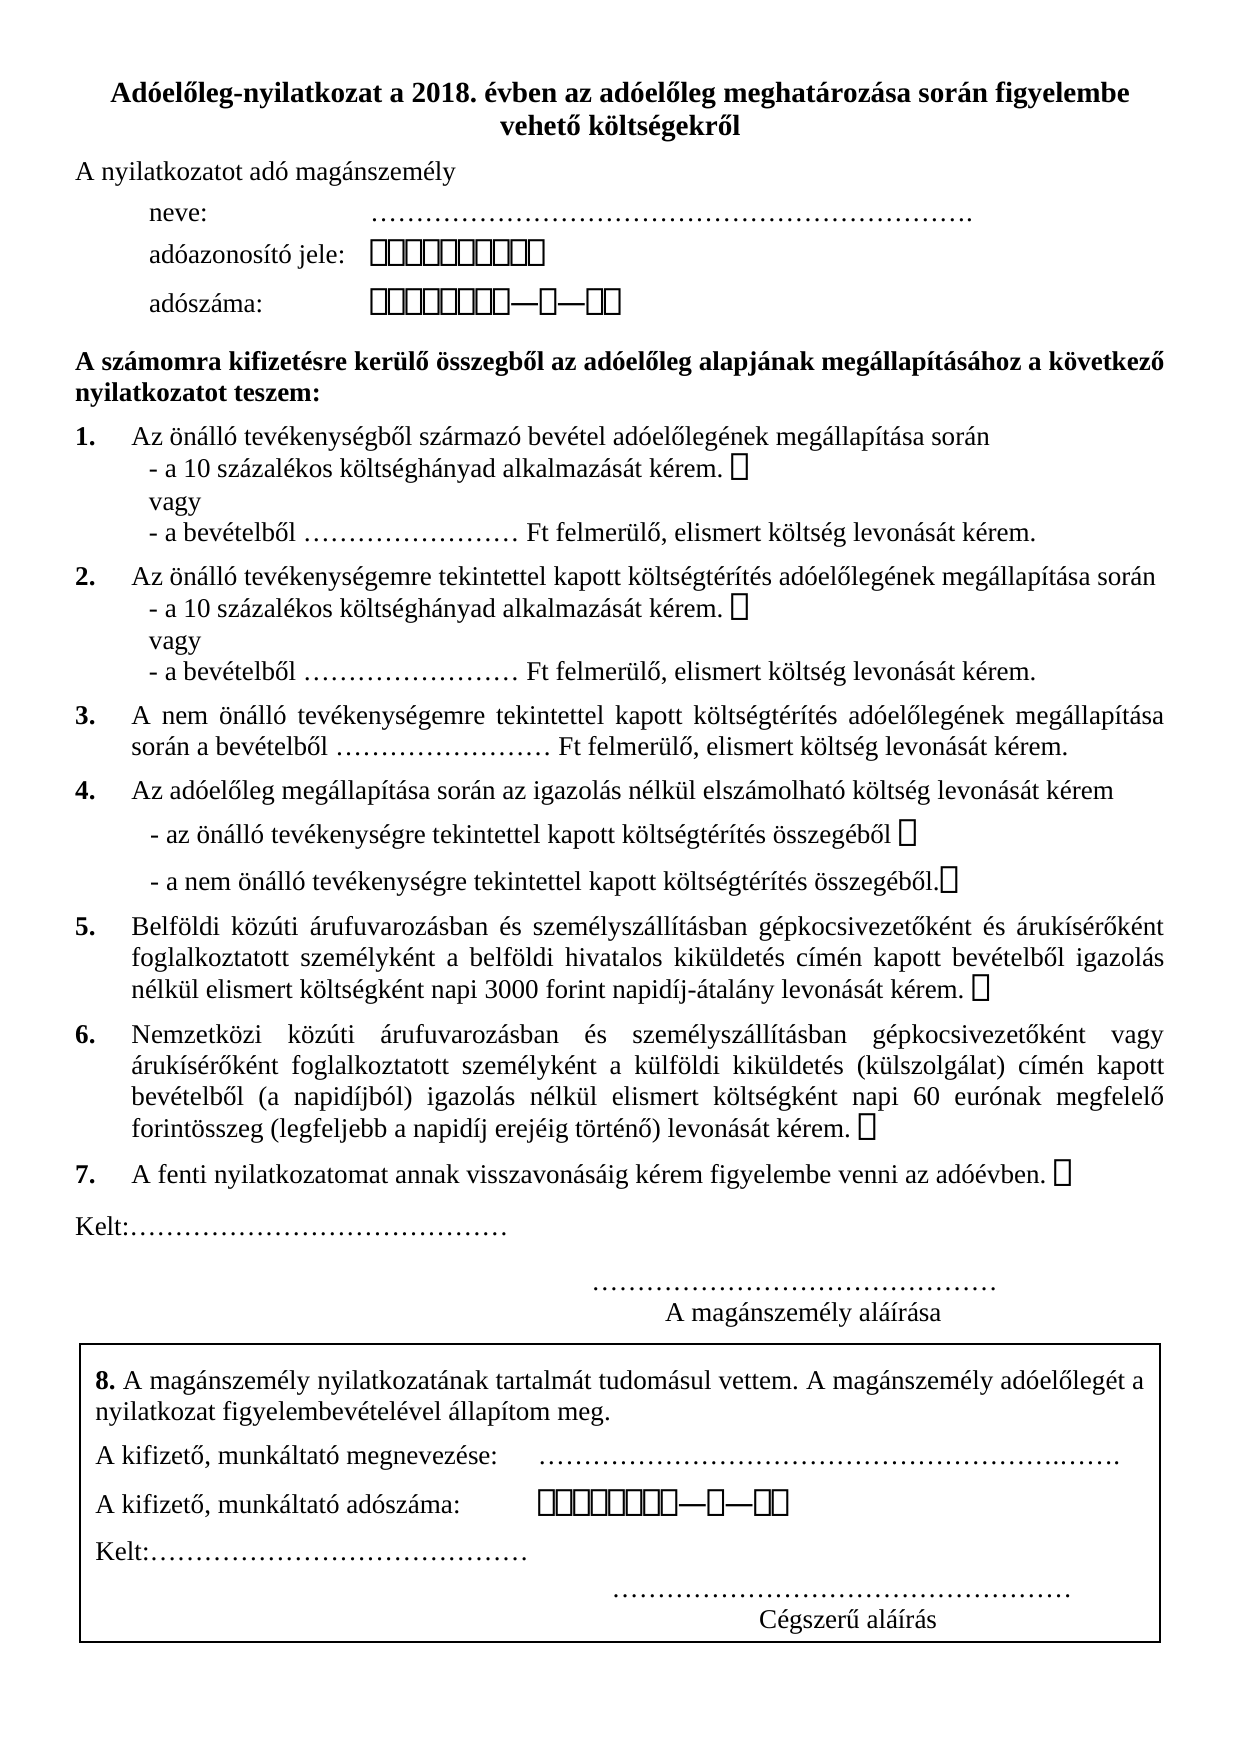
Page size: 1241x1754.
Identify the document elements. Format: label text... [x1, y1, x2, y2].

text Adóelőleg-nyilatkozat a 2018. évben az adóelőleg meghatározása során figyelembe vehető költségekről [75, 75, 1165, 142]
text - a nem önálló tevékenységre tekintettel kapott költségtérítés összegéből.⎕ [150, 864, 1165, 897]
text Kelt:…………………………………… [75, 1210, 1165, 1241]
text vagy [75, 485, 1165, 516]
list A fenti nyilatkozatomat annak visszavonásáig kérem figyelembe venni az adóévben. ⎕ [75, 1157, 1165, 1191]
list Nemzetközi közúti árufuvarozásban és személyszállításban gépkocsivezetőként vagy árukísérőként foglalkoztatott személyként a külföldi kiküldetés (külszolgálat) címén kapott bevételből (a napidíjból) igazolás nélkül elismert költségként napi 60 eurónak megfelelő forintösszeg (legfeljebb a napidíj erejéig történő) levonását kérem. ⎕ [75, 1018, 1165, 1145]
list Az önálló tevékenységből származó bevétel adóelőlegének megállapítása során [75, 420, 1165, 451]
text ……………………………………… [75, 1265, 1165, 1297]
text - a 10 százalékos költséghányad alkalmazását kérem. ⎕ [75, 591, 1165, 624]
text - a bevételből …………………… Ft felmerülő, elismert költség levonását kérem. [112, 516, 1165, 547]
list Az önálló tevékenységemre tekintettel kapott költségtérítés adóelőlegének megállapítása során [75, 560, 1165, 591]
text A nyilatkozatot adó magánszemély [75, 154, 1165, 186]
list Belföldi közúti árufuvarozásban és személyszállításban gépkocsivezetőként és árukísérőként foglalkoztatott személyként a belföldi hivatalos kiküldetés címén kapott bevételből igazolás nélkül elismert költségként napi 3000 forint napidíj-átalány levonását kérem. ⎕ [75, 910, 1165, 1006]
text vagy [75, 624, 1165, 656]
list Az adóelőleg megállapítása során az igazolás nélkül elszámolható költség levonását kérem [75, 774, 1165, 805]
text adószáma: ⎕⎕⎕⎕⎕⎕⎕⎕—⎕—⎕⎕ [149, 282, 1165, 321]
text A számomra kifizetésre kerülő összegből az adóelőleg alapjának megállapításához a következő nyilatkozatot teszem: [75, 345, 1165, 408]
text A magánszemély aláírása [112, 1297, 1165, 1328]
list A nem önálló tevékenységemre tekintettel kapott költségtérítés adóelőlegének megállapítása során a bevételből …………………… Ft felmerülő, elismert költség levonását kérem. [75, 699, 1165, 761]
text neve: …………………………………………………………. [149, 196, 1165, 227]
text - a 10 százalékos költséghányad alkalmazását kérem. ⎕ [75, 451, 1165, 485]
text - az önálló tevékenységre tekintettel kapott költségtérítés összegéből ⎕ [150, 818, 1165, 851]
text - a bevételből …………………… Ft felmerülő, elismert költség levonását kérem. [112, 656, 1165, 687]
text adóazonosító jele: ⎕⎕⎕⎕⎕⎕⎕⎕⎕⎕ [149, 238, 1165, 271]
